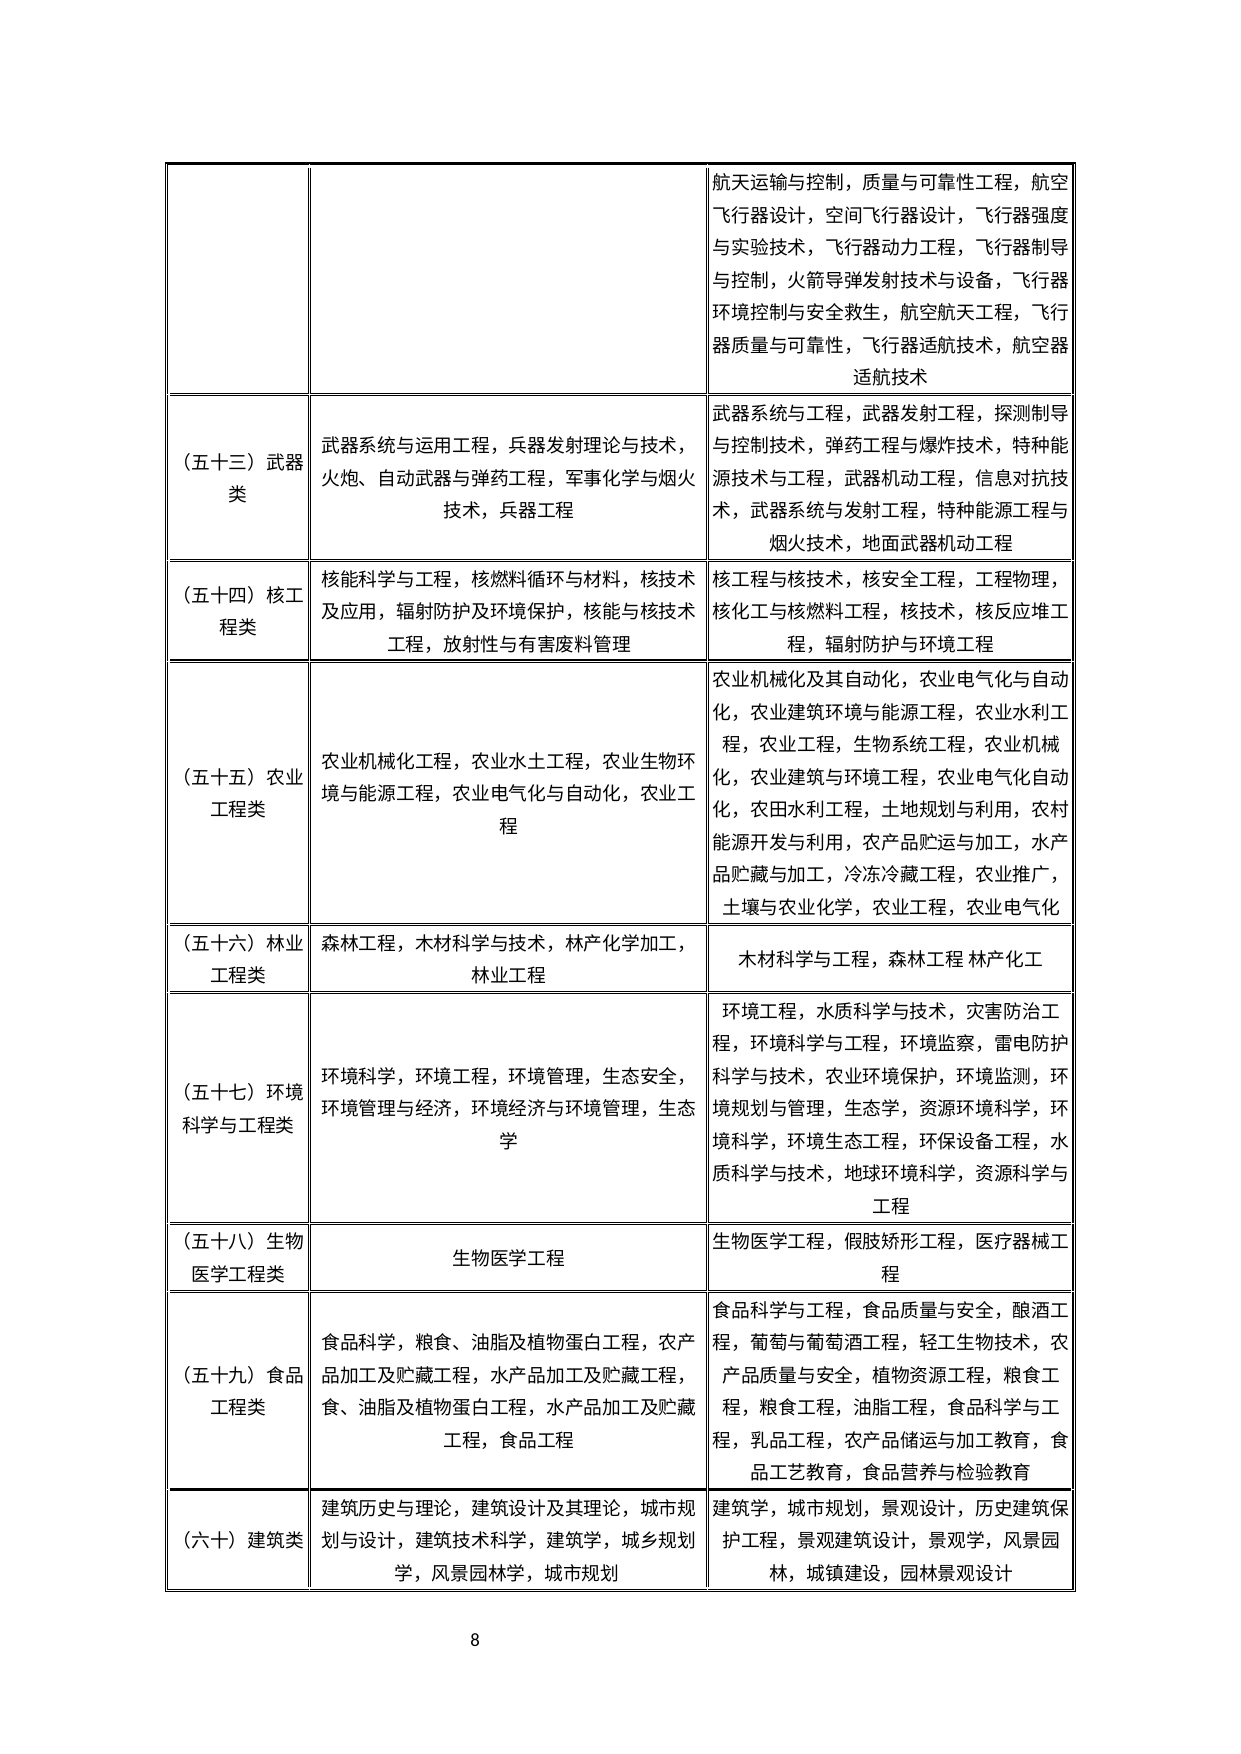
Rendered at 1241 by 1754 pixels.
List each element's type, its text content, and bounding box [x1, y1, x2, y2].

table_cell 核工程与核技术，核安全工程，工程物理，核化工与核燃料工程，核技术，核反应堆工程，辐射防护与环境工程 [709, 559, 1073, 659]
table_cell 食品科学，粮食、油脂及植物蛋白工程，农产品加工及贮藏工程，水产品加工及贮藏工程，食、油脂及植物蛋白工程，水产品加工及贮藏工程，食品工程 [311, 1293, 706, 1488]
table_cell 建筑历史与理论，建筑设计及其理论，城市规划与设计，建筑技术科学，建筑学，城乡规划学，风景园林学，城市规划 [310, 1491, 708, 1588]
table_cell （五十九）食品工程类 [168, 1290, 308, 1488]
table_cell 木材科学与工程，森林工程 林产化工 [709, 923, 1073, 991]
table_cell 农业机械化及其自动化，农业电气化与自动化，农业建筑环境与能源工程，农业水利工程，农业工程，生物系统工程，农业机械化，农业建筑与环境工程，农业电气化自动化，农田水利工程，土地规划与利用，农村能源开发与利用，农产品贮运与加工，水产品贮藏与加工，冷冻冷藏工程，农业推广，土壤与农业化学，农业工程，农业电气化 [709, 659, 1073, 922]
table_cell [708, 165, 1072, 393]
table_cell （五十四）核工程类 [168, 559, 308, 659]
table_cell 食品科学与工程，食品质量与安全，酿酒工程，葡萄与葡萄酒工程，轻工生物技术，农产品质量与安全，植物资源工程，粮食工程，粮食工程，油脂工程，食品科学与工程，乳品工程，农产品储运与加工教育，食品工艺教育，食品营养与检验教育 [709, 1290, 1073, 1488]
table_cell 生物医学工程，假肢矫形工程，医疗器械工程 [709, 1221, 1073, 1289]
table_cell 环境科学，环境工程，环境管理，生态安全，环境管理与经济，环境经济与环境管理，生态学 [311, 994, 706, 1221]
table_cell 生物医学工程 [311, 1225, 706, 1289]
table_cell 森林工程，木材科学与技术，林产化学加工，林业工程 [311, 926, 706, 991]
table_cell 环境工程，水质科学与技术，灾害防治工程，环境科学与工程，环境监察，雷电防护科学与技术，农业环境保护，环境监测，环境规划与管理，生态学，资源环境科学，环境科学，环境生态工程，环保设备工程，水质科学与技术，地球环境科学，资源科学与工程 [708, 991, 1074, 1221]
table_cell 建筑学，城市规划，景观设计，历史建筑保护工程，景观建筑设计，景观学，风景园林，城镇建设，园林景观设计 [708, 1488, 1074, 1588]
table_cell 核能科学与工程，核燃料循环与材料，核技术及应用，辐射防护及环境保护，核能与核技术工程，放射性与有害废料管理 [311, 562, 706, 659]
table_cell （五十三）武器类 [166, 393, 309, 558]
table_cell （五十七）环境科学与工程类 [166, 991, 309, 1221]
table_cell 农业机械化工程，农业水土工程，农业生物环境与能源工程，农业电气化与自动化，农业工程 [311, 663, 706, 922]
table_cell （五十二）航空航天类 [168, 165, 309, 393]
table_cell （五十六）林业工程类 [168, 923, 308, 991]
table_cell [310, 165, 708, 393]
table_cell 武器系统与运用工程，兵器发射理论与技术，火炮、自动武器与弹药工程，军事化学与烟火技术，兵器工程 [311, 396, 706, 558]
table_cell （五十五）农业工程类 [168, 659, 308, 922]
table_cell （五十八）生物医学工程类 [168, 1221, 308, 1289]
table_cell 武器系统与工程，武器发射工程，探测制导与控制技术，弹药工程与爆炸技术，特种能源技术与工程，武器机动工程，信息对抗技术，武器系统与发射工程，特种能源工程与烟火技术，地面武器机动工程 [708, 393, 1074, 558]
table_cell （六十）建筑类 [166, 1488, 309, 1588]
